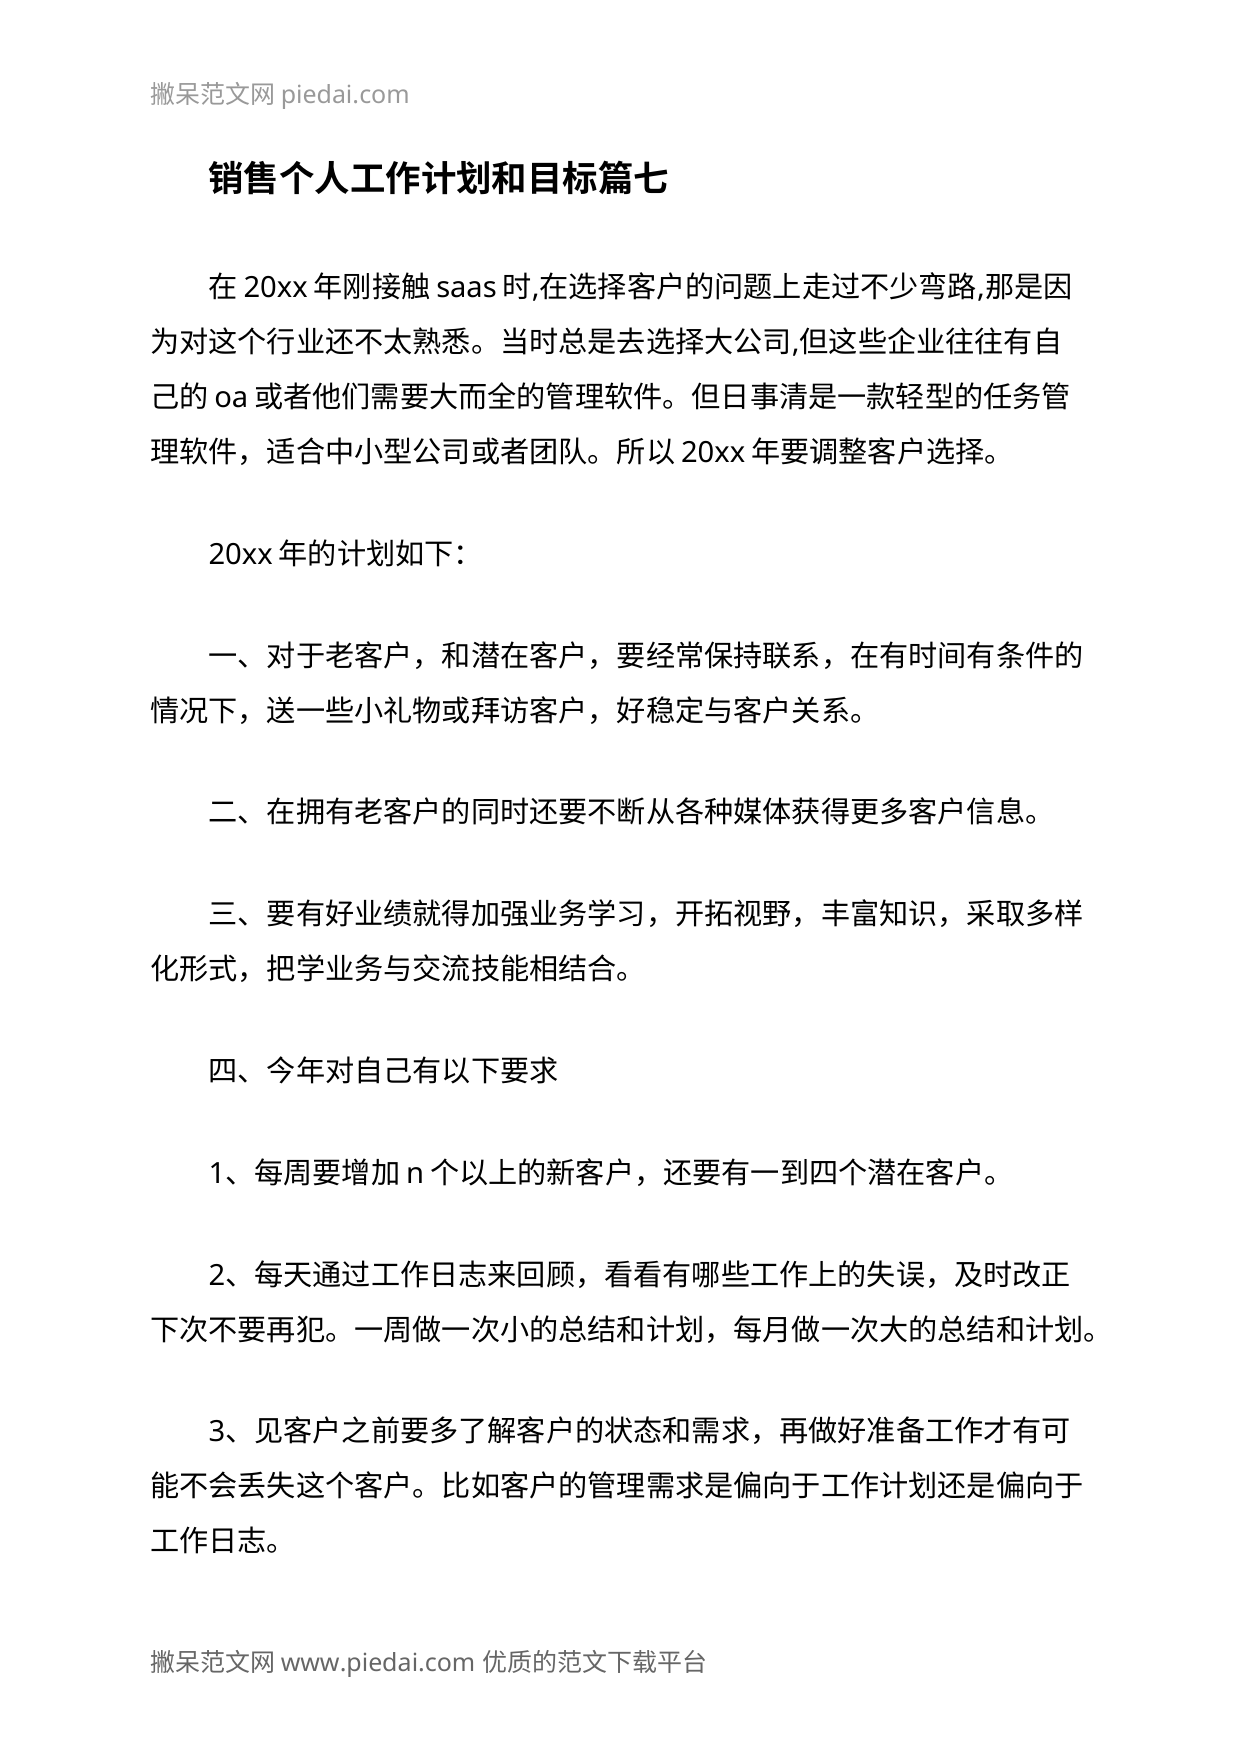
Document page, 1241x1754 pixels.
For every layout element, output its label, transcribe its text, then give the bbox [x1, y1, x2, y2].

text 二、在拥有老客户的同时还要不断从各种媒体获得更多客户信息。 [150, 789, 1090, 831]
text 1、每周要增加n个以上的新客户，还要有一到四个潜在客户。 [150, 1149, 1090, 1192]
text 销售个人工作计划和目标篇七 [150, 150, 1090, 201]
text 三、要有好业绩就得加强业务学习，开拓视野，丰富知识，采取多样化形式，把学业务与交流技能相结合。 [150, 891, 1090, 988]
text 在20xx年刚接触saas时,在选择客户的问题上走过不少弯路,那是因为对这个行业还不太熟悉。当时总是去选择大公司,但这些企业往往有自己的oa或者他们需要大而全的管理软件。但日事清是一款轻型的任务管理软件，适合中小型公司或者团队。所以20xx年要调整客户选择。 [150, 263, 1090, 471]
text 四、今年对自己有以下要求 [150, 1047, 1090, 1090]
text 2、每天通过工作日志来回顾，看看有哪些工作上的失误，及时改正下次不要再犯。一周做一次小的总结和计划，每月做一次大的总结和计划。 [150, 1251, 1090, 1348]
text 20xx年的计划如下： [150, 530, 1090, 573]
text 3、见客户之前要多了解客户的状态和需求，再做好准备工作才有可能不会丢失这个客户。比如客户的管理需求是偏向于工作计划还是偏向于工作日志。 [150, 1408, 1090, 1560]
text 一、对于老客户，和潜在客户，要经常保持联系，在有时间有条件的情况下，送一些小礼物或拜访客户，好稳定与客户关系。 [150, 632, 1090, 729]
